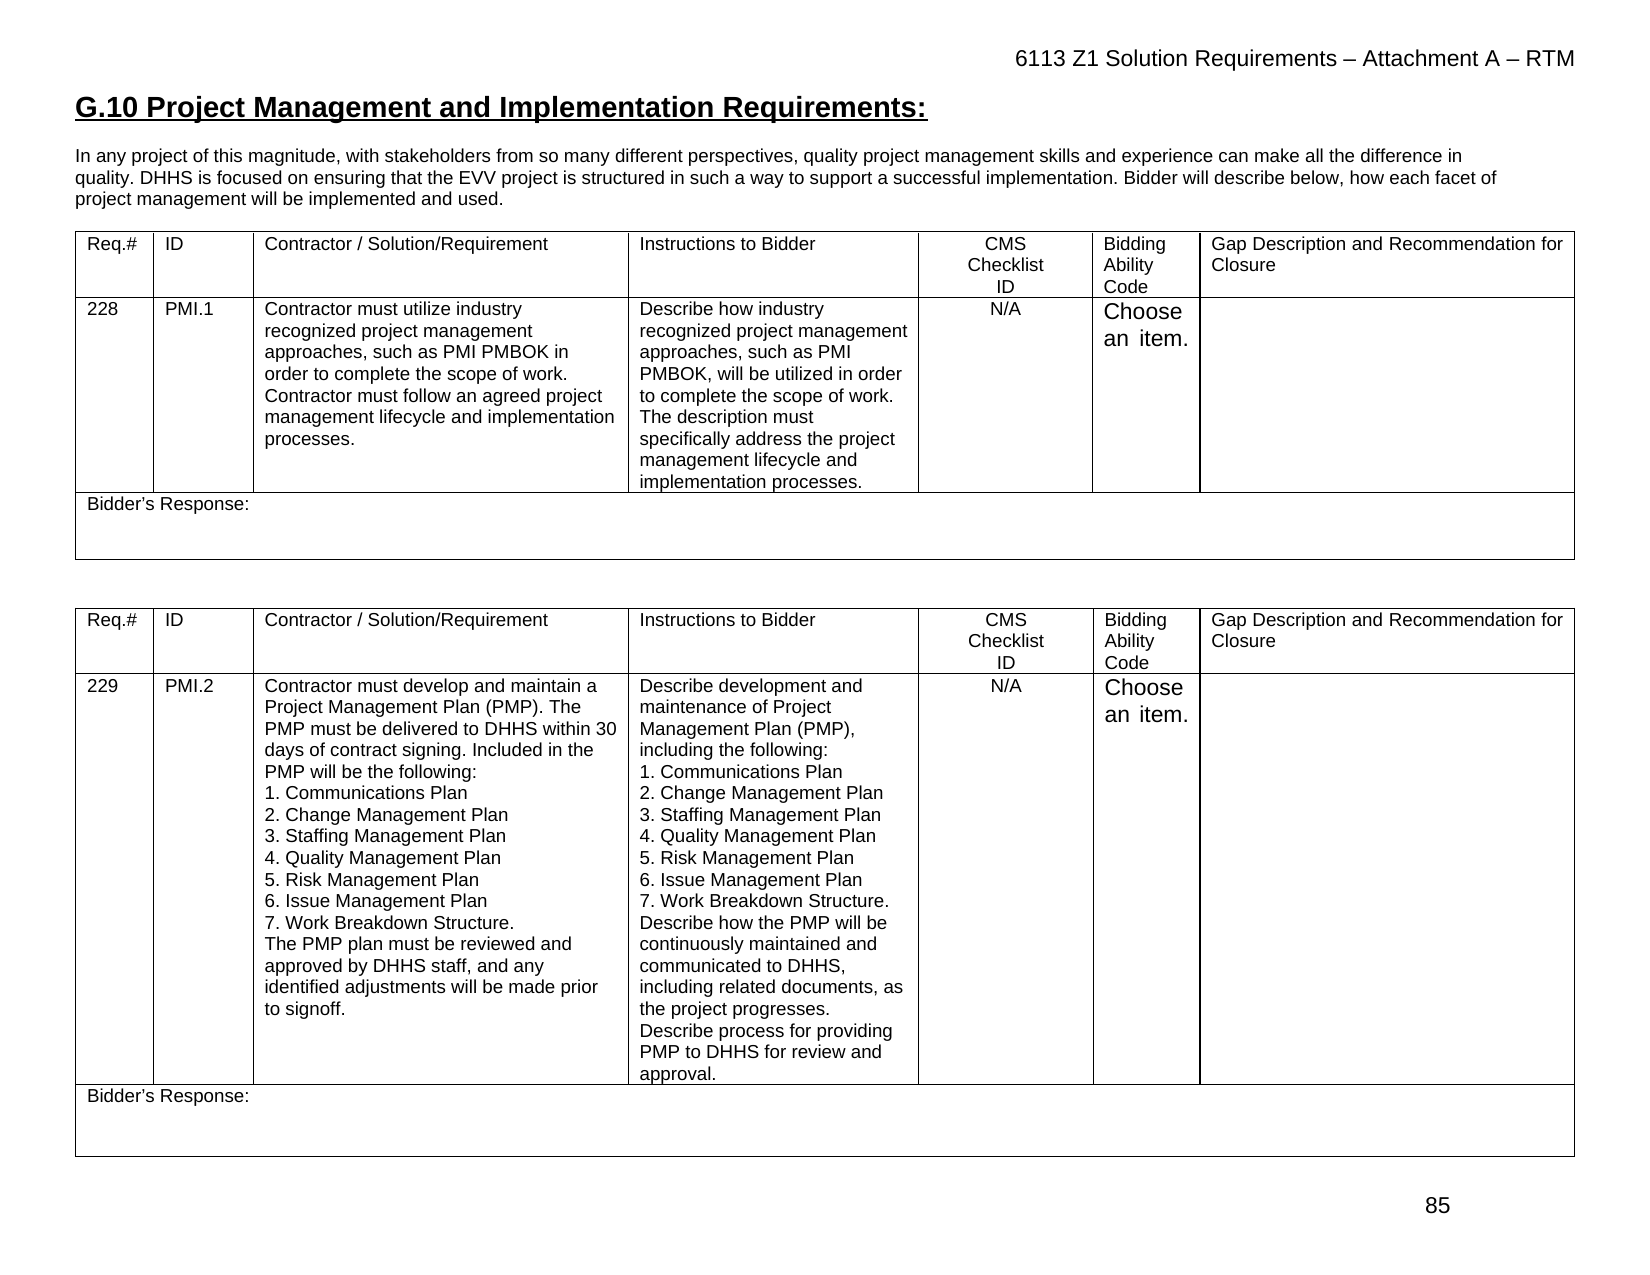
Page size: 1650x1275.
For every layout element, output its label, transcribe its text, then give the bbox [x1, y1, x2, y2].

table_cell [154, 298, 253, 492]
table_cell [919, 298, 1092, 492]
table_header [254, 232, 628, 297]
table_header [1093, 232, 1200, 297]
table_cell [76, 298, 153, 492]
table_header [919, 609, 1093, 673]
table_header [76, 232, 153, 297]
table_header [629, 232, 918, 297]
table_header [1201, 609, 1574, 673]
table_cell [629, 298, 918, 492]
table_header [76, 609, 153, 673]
text In any project of this magnitude, with stakeholders from so many different perspectives, quality project management skills and experience can make all the difference in quality. DHHS is focused on ensuring that the EVV project is structured in such a way to support a successful implementation. Bidder will describe below, how each facet of project management will be implemented and used. [75, 145, 1521, 210]
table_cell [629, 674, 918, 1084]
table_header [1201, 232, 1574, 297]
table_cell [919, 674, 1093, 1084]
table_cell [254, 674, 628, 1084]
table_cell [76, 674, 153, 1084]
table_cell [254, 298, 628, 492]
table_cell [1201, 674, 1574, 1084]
text G.10 Project Management and Implementation Requirements: [75, 90, 1575, 123]
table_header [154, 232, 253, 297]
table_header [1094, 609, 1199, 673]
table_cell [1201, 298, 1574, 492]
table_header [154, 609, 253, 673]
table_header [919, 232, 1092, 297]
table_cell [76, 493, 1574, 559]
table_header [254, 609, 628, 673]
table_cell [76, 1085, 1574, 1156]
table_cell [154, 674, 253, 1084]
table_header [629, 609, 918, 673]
